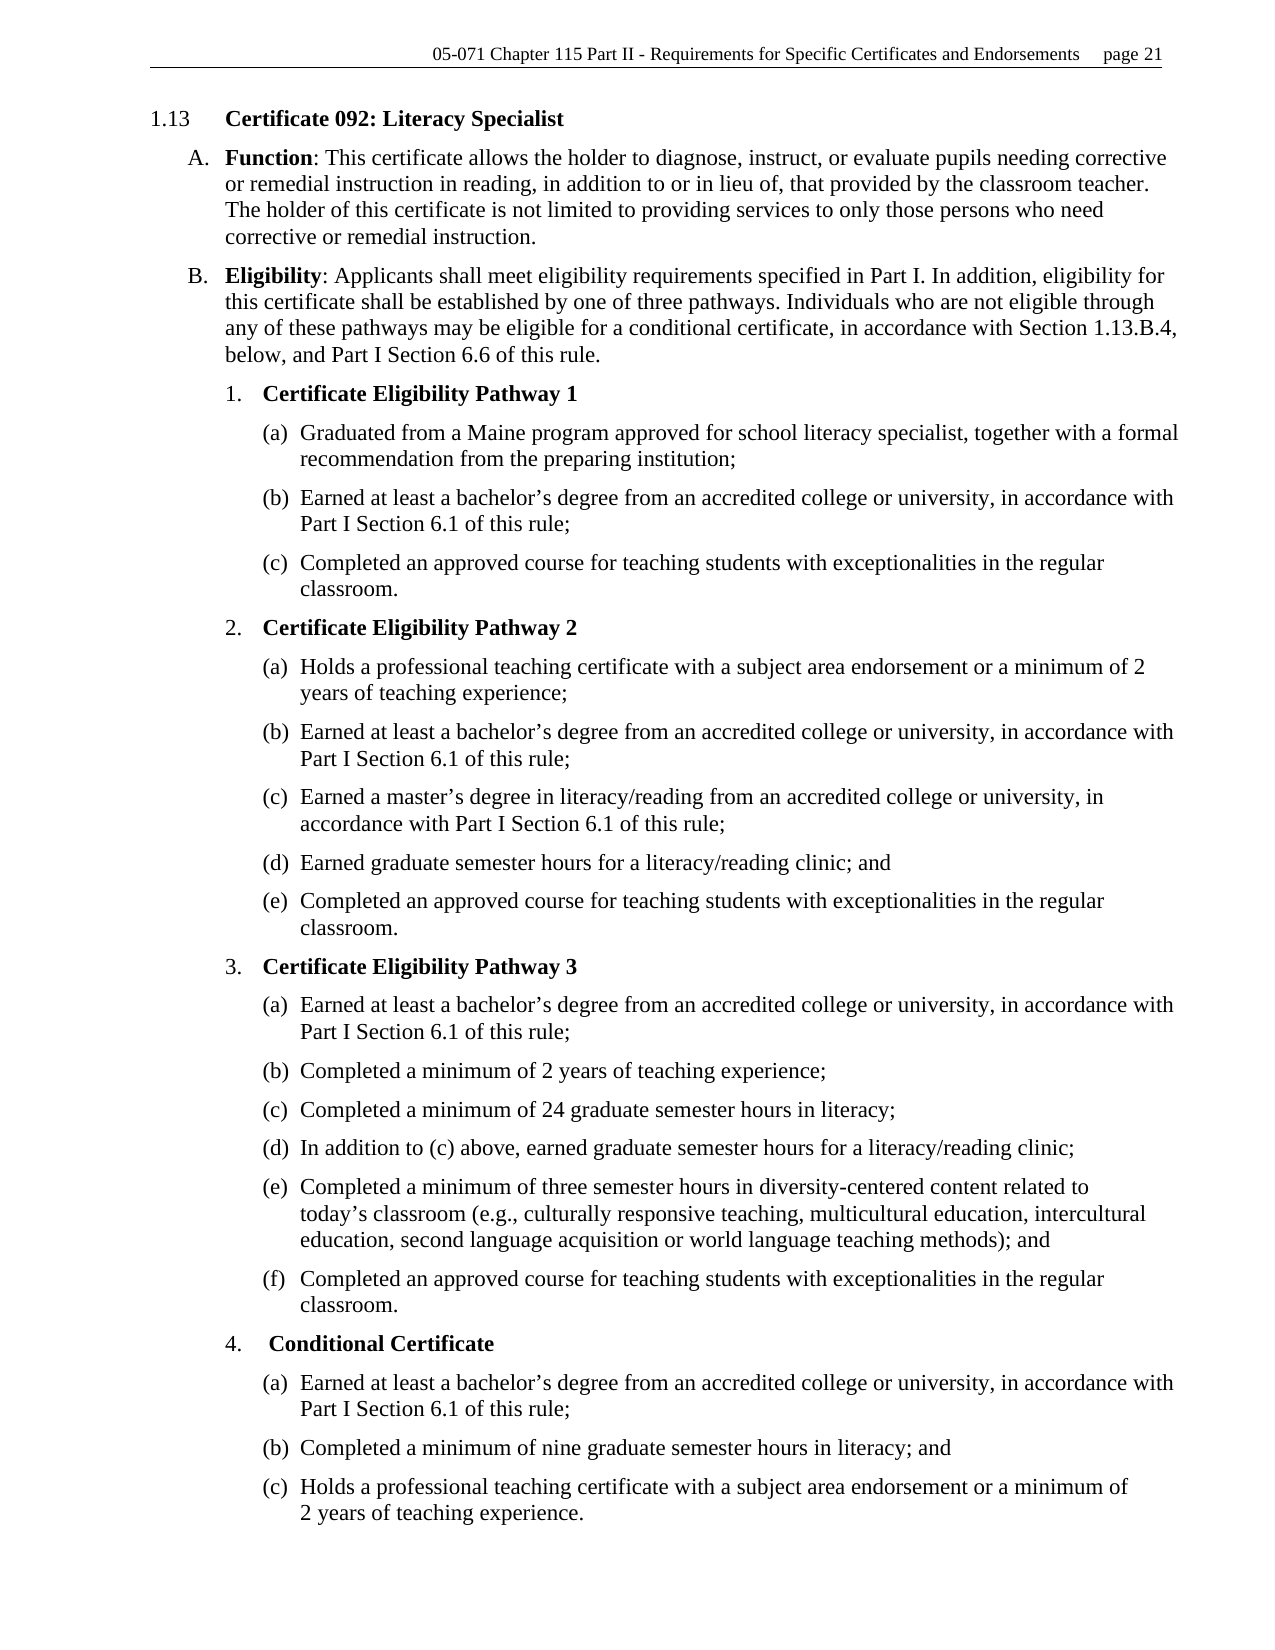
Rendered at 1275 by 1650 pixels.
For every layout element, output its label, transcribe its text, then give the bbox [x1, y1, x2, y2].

subtitle Completed a minimum of nine graduate semester hours in literacy; and [262, 1434, 1191, 1461]
subtitle Completed an approved course for teaching students with exceptionalities in the regular classroom. [262, 887, 1191, 940]
subtitle Conditional Certificate [225, 1330, 1191, 1356]
subtitle Eligibility: Applicants shall meet eligibility requirements specified in Part I. In addition, eligibility for this certificate shall be established by one of three pathways. Individuals who are not eligible through any of these pathways may be eligible for a conditional certificate, in accordance with Section 1.13.B.4, below, and Part I Section 6.6 of this rule. [187, 262, 1191, 367]
subtitle (a) Earned at least a bachelor’s degree from an accredited college or university, in accordance with Part I Section 6.1 of this rule; [262, 992, 1191, 1044]
subtitle Completed a minimum of three semester hours in diversity-centered content related to today’s classroom (e.g., culturally responsive teaching, multicultural education, intercultural education, second language acquisition or world language teaching methods); and [262, 1173, 1162, 1252]
subtitle Completed an approved course for teaching students with exceptionalities in the regular classroom. [262, 549, 1191, 602]
subtitle (b) Completed a minimum of 2 years of teaching experience; [262, 1057, 1191, 1083]
text 3. Certificate Eligibility Pathway 3 [225, 953, 1162, 979]
subtitle (d) In addition to (c) above, earned graduate semester hours for a literacy/reading clinic; [262, 1134, 1191, 1161]
subtitle Graduated from a Maine program approved for school literacy specialist, together with a formal recommendation from the preparing institution; [262, 418, 1191, 471]
subtitle Completed an approved course for teaching students with exceptionalities in the regular classroom. [262, 1265, 1162, 1318]
subtitle Earned at least a bachelor’s degree from an accredited college or university, in accordance with Part I Section 6.1 of this rule; [262, 1369, 1191, 1422]
subtitle Earned graduate semester hours for a literacy/reading clinic; and [262, 849, 1191, 875]
subtitle Function: This certificate allows the holder to diagnose, instruct, or evaluate pupils needing corrective or remedial instruction in reading, in addition to or in lieu of, that provided by the classroom teacher. The holder of this certificate is not limited to providing services to only those persons who need corrective or remedial instruction. [187, 144, 1191, 249]
subtitle Earned at least a bachelor’s degree from an accredited college or university, in accordance with Part I Section 6.1 of this rule; [262, 484, 1191, 536]
text (c) Holds a professional teaching certificate with a subject area endorsement or a minimum of 2 years of teaching experience. [262, 1473, 1162, 1526]
subtitle 1.13 Certificate 092: Literacy Specialist [150, 105, 1162, 131]
text 2. Certificate Eligibility Pathway 2 [225, 614, 1162, 641]
subtitle Certificate Eligibility Pathway 1 [225, 380, 1191, 406]
subtitle (c) Completed a minimum of 24 graduate semester hours in literacy; [262, 1096, 1191, 1122]
subtitle Earned at least a bachelor’s degree from an accredited college or university, in accordance with Part I Section 6.1 of this rule; [262, 718, 1191, 771]
subtitle Earned a master’s degree in literacy/reading from an accredited college or university, in accordance with Part I Section 6.1 of this rule; [262, 783, 1191, 836]
subtitle Holds a professional teaching certificate with a subject area endorsement or a minimum of 2 years of teaching experience; [262, 653, 1191, 706]
